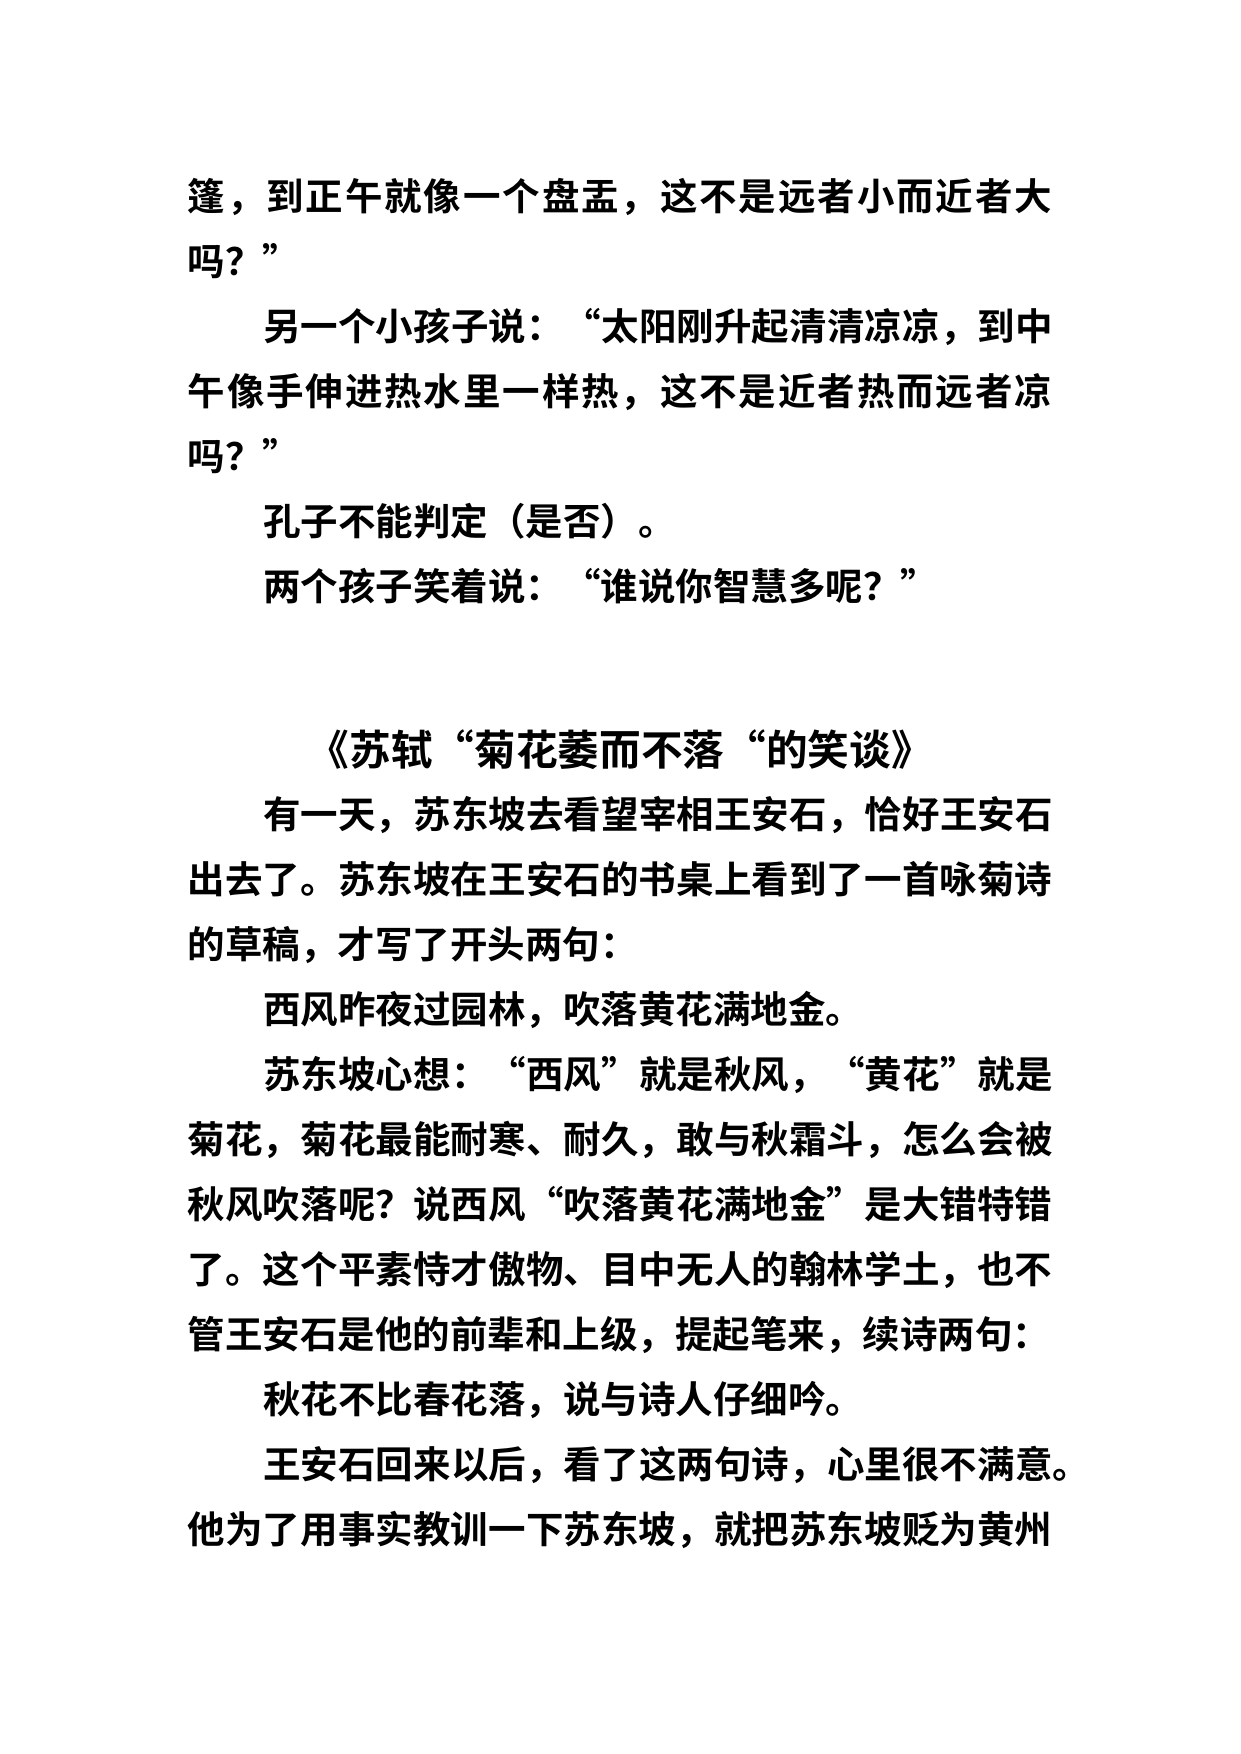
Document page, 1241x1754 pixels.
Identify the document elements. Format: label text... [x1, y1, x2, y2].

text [187, 1429, 1053, 1559]
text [187, 162, 1053, 292]
text 苏东坡心想：“西风”就是秋风，“黄花”就是菊花，菊花最能耐寒、耐久，敢与秋霜斗，怎么会被秋风吹落呢？说西风“吹落黄花满地金”是大错特错了。这个平素恃才傲物、目中无人的翰林学土，也不管王安石是他的前辈和上级，提起笔来，续诗两句： [187, 1039, 1053, 1364]
text 西风昨夜过园林，吹落黄花满地金。 [187, 974, 1053, 1039]
text 有一天，苏东坡去看望宰相王安石，恰好王安石出去了。苏东坡在王安石的书桌上看到了一首咏菊诗的草稿，才写了开头两句： [187, 779, 1053, 974]
text 秋花不比春花落，说与诗人仔细吟。 [187, 1364, 1053, 1429]
text 另一个小孩子说：“太阳刚升起清清凉凉，到中午像手伸进热水里一样热，这不是近者热而远者凉吗？” [187, 292, 1053, 487]
text 《苏轼“菊花萎而不落“的笑谈》 [187, 714, 1053, 779]
text 两个孩子笑着说：“谁说你智慧多呢？” [187, 552, 1053, 617]
text 孔子不能判定（是否）。 [187, 487, 1053, 552]
